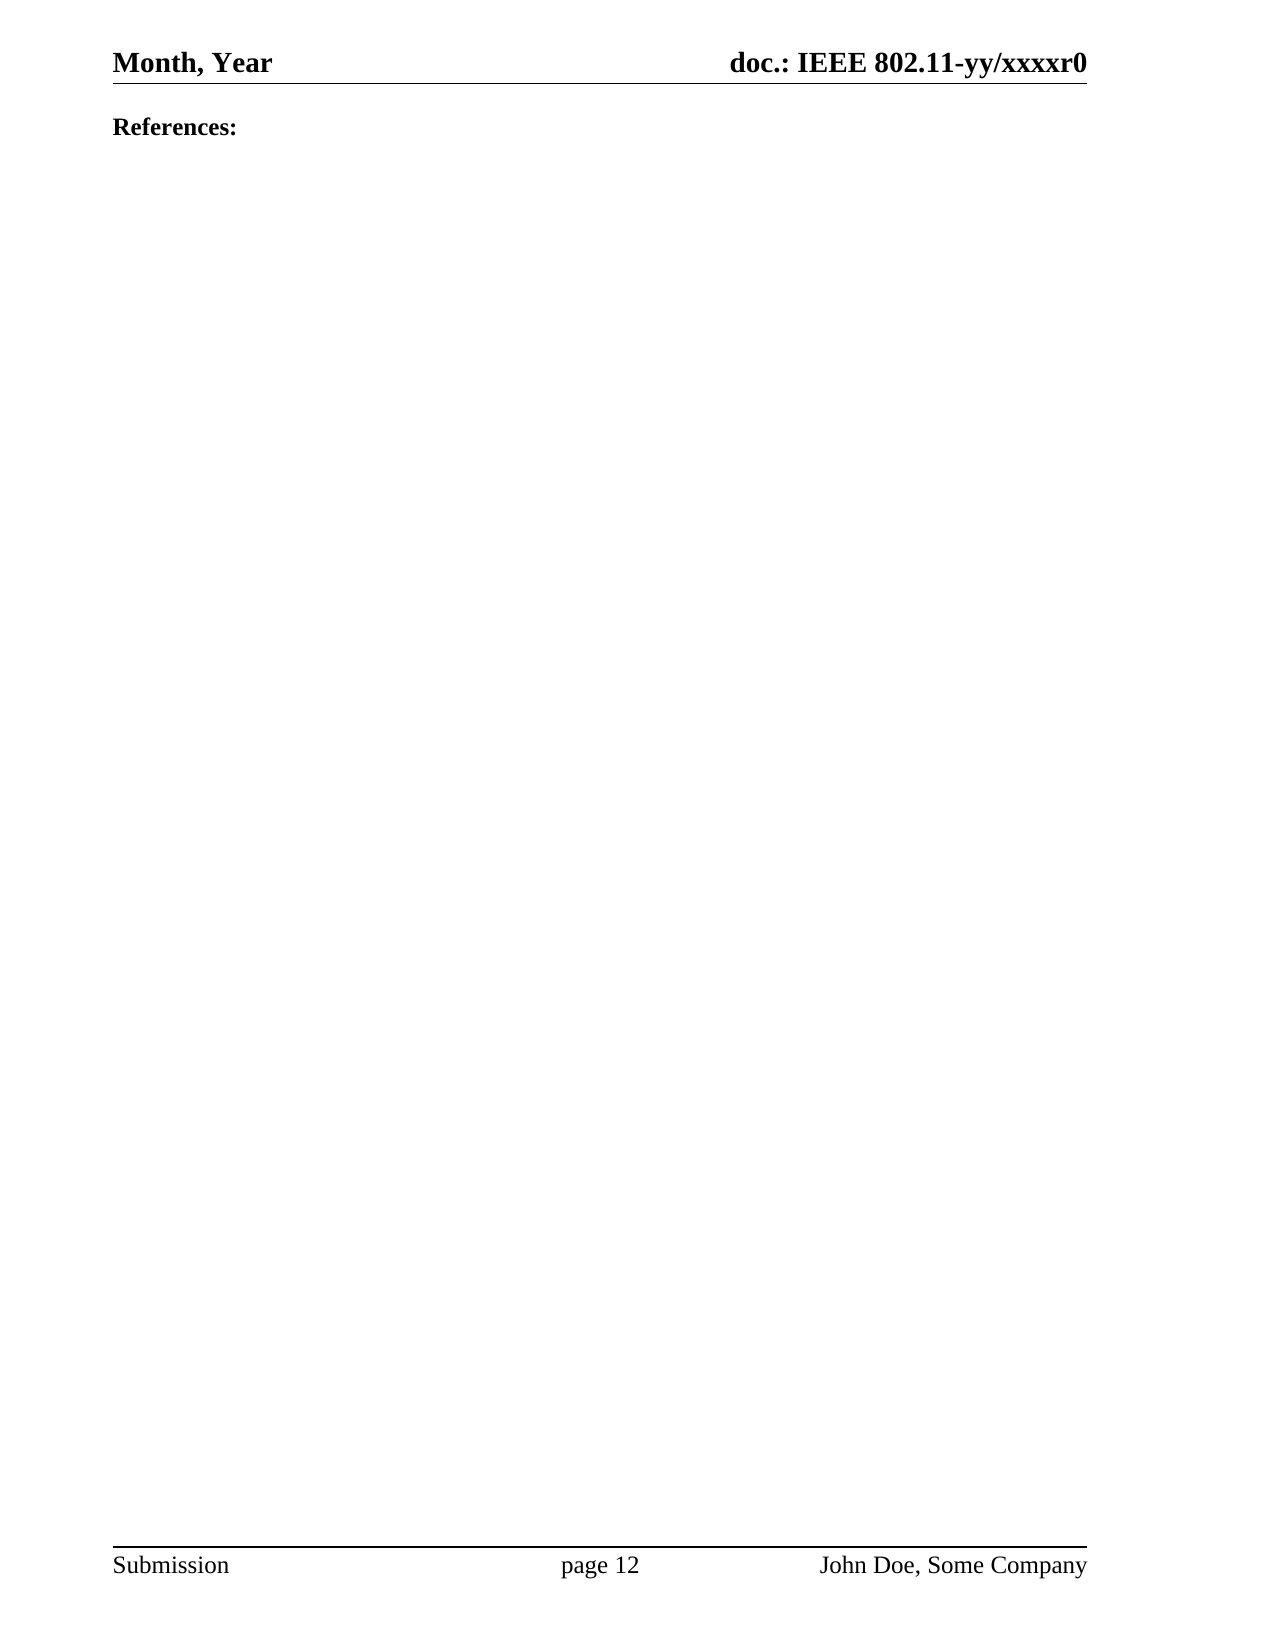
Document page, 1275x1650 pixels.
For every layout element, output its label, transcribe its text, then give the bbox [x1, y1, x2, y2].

text References: [112, 112, 1087, 141]
